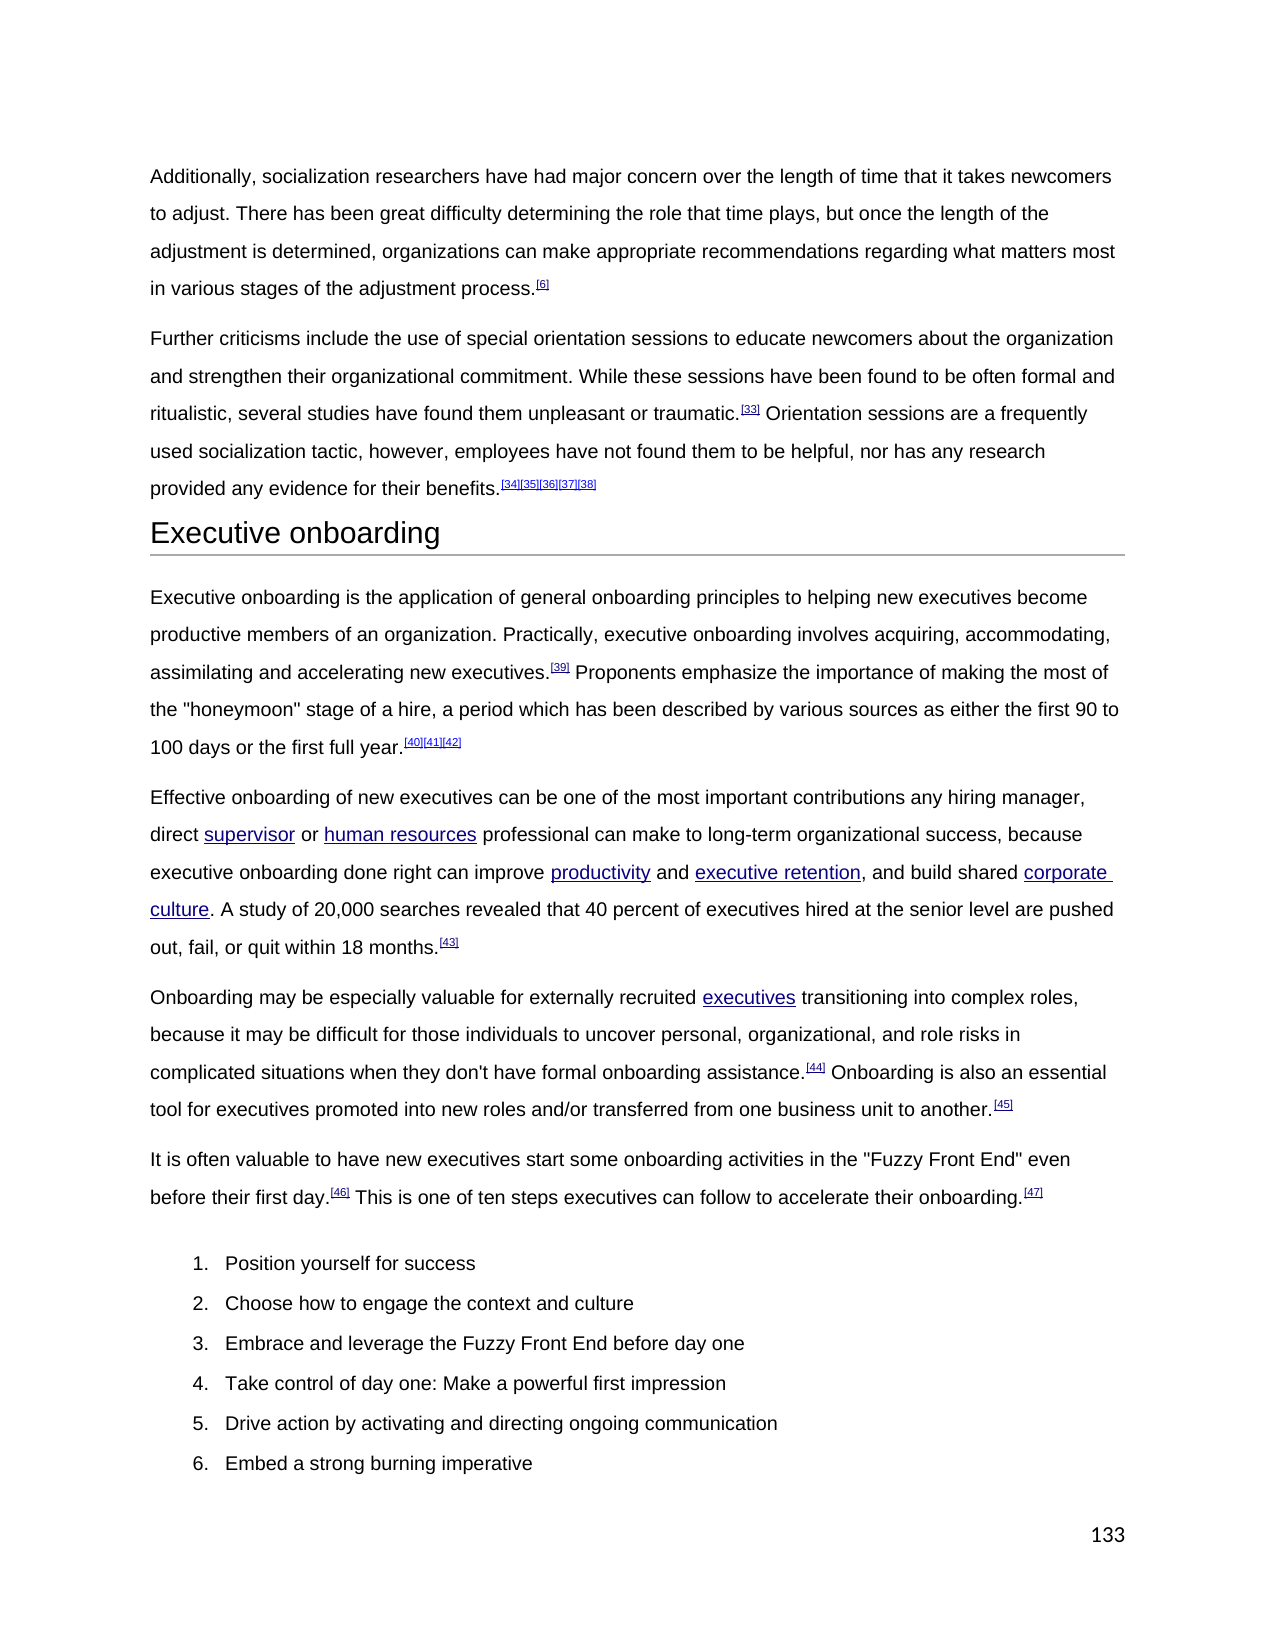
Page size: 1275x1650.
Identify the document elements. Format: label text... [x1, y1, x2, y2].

text It is often valuable to have new executives start some onboarding activities in the "Fuzzy Front End" even before their first day.[46] This is one of ten steps executives can follow to accelerate their onboarding.[47] [150, 1133, 1125, 1208]
text Executive onboarding is the application of general onboarding principles to helping new executives become productive members of an organization. Practically, executive onboarding involves acquiring, accommodating, assimilating and accelerating new executives.[39] Proponents emphasize the importance of making the most of the "honeymoon" stage of a hire, a period which has been described by various sources as either the first 90 to 100 days or the first full year.[40][41][42] [150, 571, 1125, 758]
list Take control of day one: Make a powerful first impression [192, 1357, 1125, 1395]
list Position yourself for success [192, 1237, 1125, 1275]
text Additionally, socialization researchers have had major concern over the length of time that it takes newcomers to adjust. There has been great difficulty determining the role that time plays, but once the length of the adjustment is determined, organizations can make appropriate recommendations regarding what matters most in various stages of the adjustment process.[6] [150, 150, 1125, 300]
list Embrace and leverage the Fuzzy Front End before day one [192, 1317, 1125, 1355]
list Choose how to engage the context and culture [192, 1277, 1125, 1315]
text Effective onboarding of new executives can be one of the most important contributions any hiring manager, direct supervisor or human resources professional can make to long-term organizational success, because executive onboarding done right can improve productivity and executive retention, and build shared corporate culture. A study of 20,000 searches revealed that 40 percent of executives hired at the senior level are pushed out, fail, or quit within 18 months.[43] [150, 771, 1125, 958]
text Further criticisms include the use of special orientation sessions to educate newcomers about the organization and strengthen their organizational commitment. While these sessions have been found to be often formal and ritualistic, several studies have found them unpleasant or traumatic.[33] Orientation sessions are a frequently used socialization tactic, however, employees have not found them to be helpful, nor has any research provided any evidence for their benefits.[34][35][36][37][38] [150, 312, 1125, 500]
subtitle Executive onboarding [150, 512, 1125, 554]
list Drive action by activating and directing ongoing communication [192, 1397, 1125, 1435]
text Onboarding may be especially valuable for externally recruited executives transitioning into complex roles, because it may be difficult for those individuals to uncover personal, organizational, and role risks in complicated situations when they don't have formal onboarding assistance.[44] Onboarding is also an essential tool for executives promoted into new roles and/or transferred from one business unit to another.[45] [150, 971, 1125, 1121]
list Embed a strong burning imperative [192, 1437, 1125, 1475]
